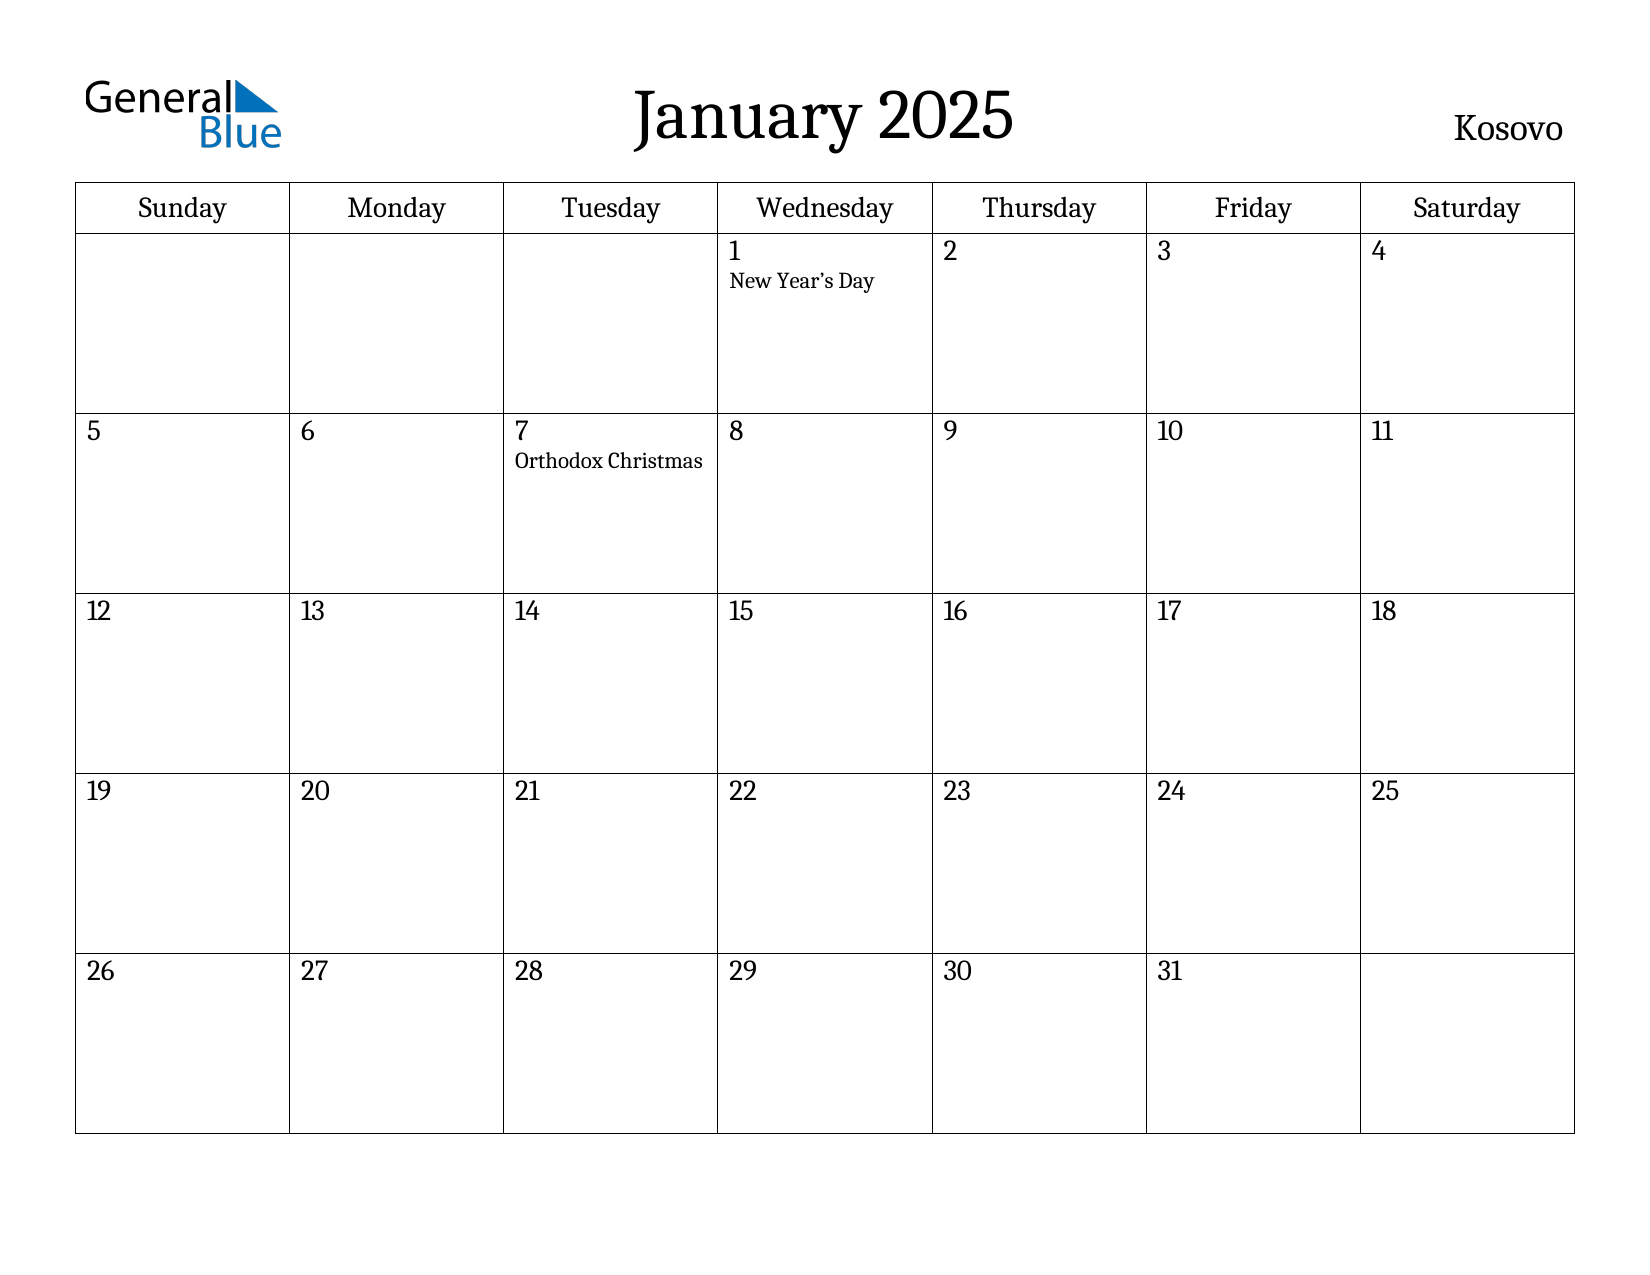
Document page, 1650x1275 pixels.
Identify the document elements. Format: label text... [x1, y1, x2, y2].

table_cell [718, 627, 932, 773]
table_cell 7 [504, 414, 717, 447]
table_cell [1361, 954, 1574, 987]
table_cell [718, 448, 932, 593]
table_cell 24 [1147, 774, 1360, 807]
table_cell 6 [290, 414, 503, 447]
table_cell Orthodox Christmas [504, 448, 717, 593]
table_cell Tuesday [504, 183, 717, 233]
table_cell Monday [290, 183, 503, 233]
table_cell Sunday [76, 183, 289, 233]
table_cell [1147, 448, 1360, 593]
table_cell Friday [1147, 183, 1360, 233]
table_cell 3 [1147, 234, 1360, 267]
table_cell [290, 627, 503, 773]
table_cell [290, 988, 503, 1133]
table_cell [290, 234, 503, 267]
table_cell [1147, 808, 1360, 953]
table_cell [76, 234, 289, 267]
table_cell 11 [1361, 414, 1574, 447]
table_cell 4 [1361, 234, 1574, 267]
table_cell 12 [76, 594, 289, 627]
table_cell Wednesday [718, 183, 932, 233]
table_cell [76, 267, 289, 413]
table_cell [933, 808, 1146, 953]
table_cell 18 [1361, 594, 1574, 627]
table_cell 15 [718, 594, 932, 627]
table_cell Saturday [1361, 183, 1574, 233]
table_header January 2025 [504, 75, 1146, 182]
table_cell [1361, 988, 1574, 1133]
table_cell 20 [290, 774, 503, 807]
table_cell [1361, 627, 1574, 773]
table_cell [504, 988, 717, 1133]
table_cell [290, 267, 503, 413]
table_cell Thursday [933, 183, 1146, 233]
table_cell 16 [933, 594, 1146, 627]
table_cell [76, 448, 289, 593]
table_cell 17 [1147, 594, 1360, 627]
table_cell [718, 988, 932, 1133]
table_cell [504, 234, 717, 267]
table_cell 23 [933, 774, 1146, 807]
table_cell 5 [76, 414, 289, 447]
table_cell [1361, 808, 1574, 953]
table_cell New Year’s Day [718, 267, 932, 413]
table_cell [1147, 988, 1360, 1133]
table_cell [76, 988, 289, 1133]
table_cell [1147, 267, 1360, 413]
table_cell [933, 448, 1146, 593]
table_cell [933, 988, 1146, 1133]
table_cell 13 [290, 594, 503, 627]
table_cell [1361, 448, 1574, 593]
table_cell 28 [504, 954, 717, 987]
table_cell [290, 448, 503, 593]
table_cell [718, 808, 932, 953]
table_cell 21 [504, 774, 717, 807]
table_cell 19 [76, 774, 289, 807]
table_cell [504, 627, 717, 773]
table_cell 1 [718, 234, 932, 267]
table_header [76, 75, 503, 182]
table_cell [76, 808, 289, 953]
table_cell [1147, 627, 1360, 773]
table_cell 10 [1147, 414, 1360, 447]
table_cell 25 [1361, 774, 1574, 807]
table_cell [933, 627, 1146, 773]
table_cell 8 [718, 414, 932, 447]
table_cell [933, 267, 1146, 413]
picture [86, 80, 281, 148]
table_cell 14 [504, 594, 717, 627]
table_cell [504, 808, 717, 953]
table_cell 26 [76, 954, 289, 987]
table_cell [504, 267, 717, 413]
table_cell 29 [718, 954, 932, 987]
table_cell 2 [933, 234, 1146, 267]
table_cell 22 [718, 774, 932, 807]
table_cell 27 [290, 954, 503, 987]
table_cell 31 [1147, 954, 1360, 987]
table_cell 9 [933, 414, 1146, 447]
table_cell [1361, 267, 1574, 413]
table_header Kosovo [1146, 75, 1574, 182]
table_cell [76, 627, 289, 773]
table_cell [290, 808, 503, 953]
table_cell 30 [933, 954, 1146, 987]
